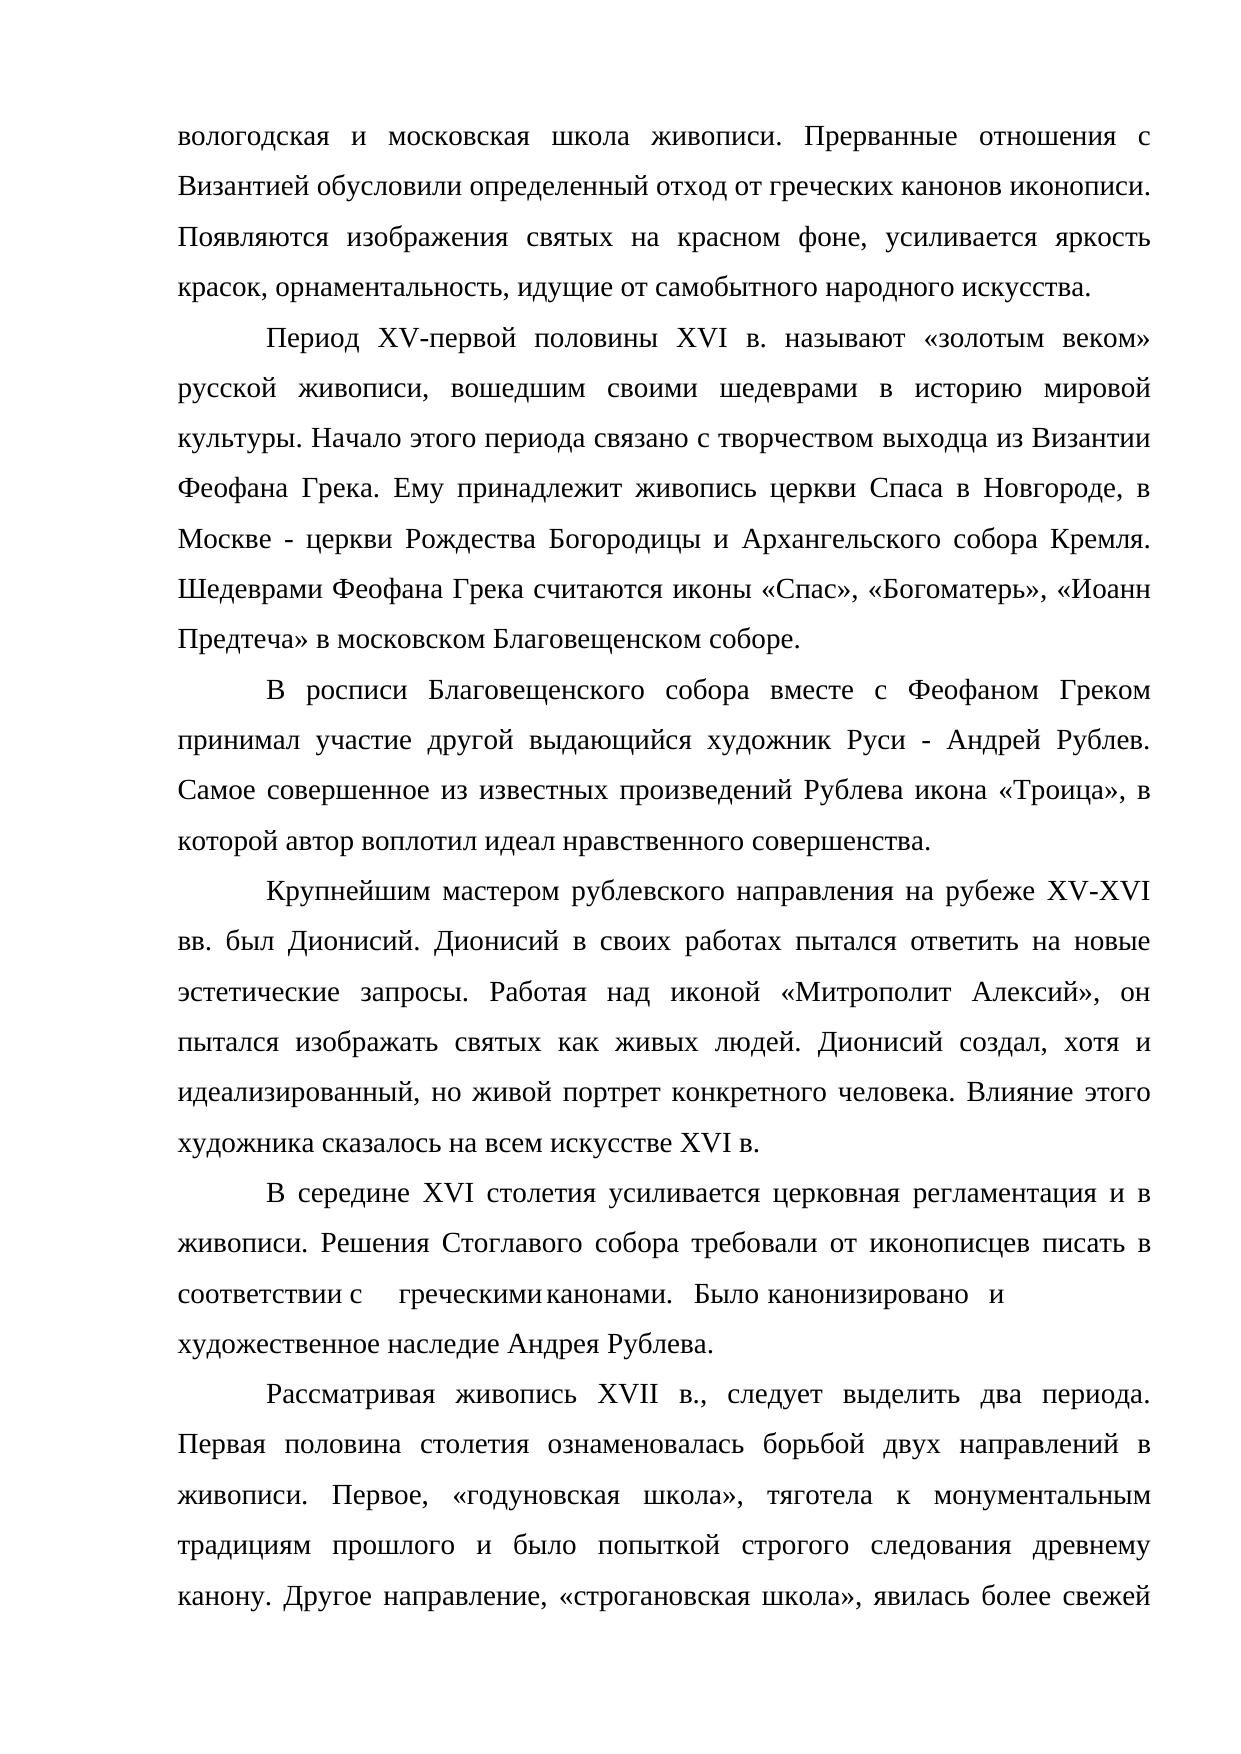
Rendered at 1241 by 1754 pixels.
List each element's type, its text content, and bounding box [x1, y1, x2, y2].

text Крупнейшим мастером рублевского направления на рубеже XV-XVI вв. был Дионисий. Дионисий в своих работах пытался ответить на новые эстетические запросы. Работая над иконой «Митрополит Алексий», он пытался изображать святых как живых людей. Дионисий создал, хотя и идеализированный, но живой портрет конкретного человека. Влияние этого художника сказалось на всем искусстве XVI в. [177, 873, 1152, 1158]
text В середине XVI столетия усиливается церковная регламентация и в живописи. Решения Стоглавого собора требовали от иконописцев писать в соответствии с греческими канонами. Было канонизировано и художественное наследие Андрея Рублева. [177, 1175, 1152, 1359]
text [177, 1376, 1152, 1611]
text В росписи Благовещенского собора вместе с Феофаном Греком принимал участие другой выдающийся художник Руси - Андрей Рублев. Самое совершенное из известных произведений Рублева икона «Троица», в которой автор воплотил идеал нравственного совершенства. [177, 672, 1152, 856]
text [177, 118, 1152, 303]
text Период XV-первой половины XVI в. называют «золотым веком» русской живописи, вошедшим своими шедеврами в историю мировой культуры. Начало этого периода связано с творчеством выходца из Византии Феофана Грека. Ему принадлежит живопись церкви Спаса в Новгороде, в Москве - церкви Рождества Богородицы и Архангельского собора Кремля. Шедеврами Феофана Грека считаются иконы «Спас», «Богоматерь», «Иоанн Предтеча» в московском Благовещенском соборе. [177, 320, 1152, 655]
